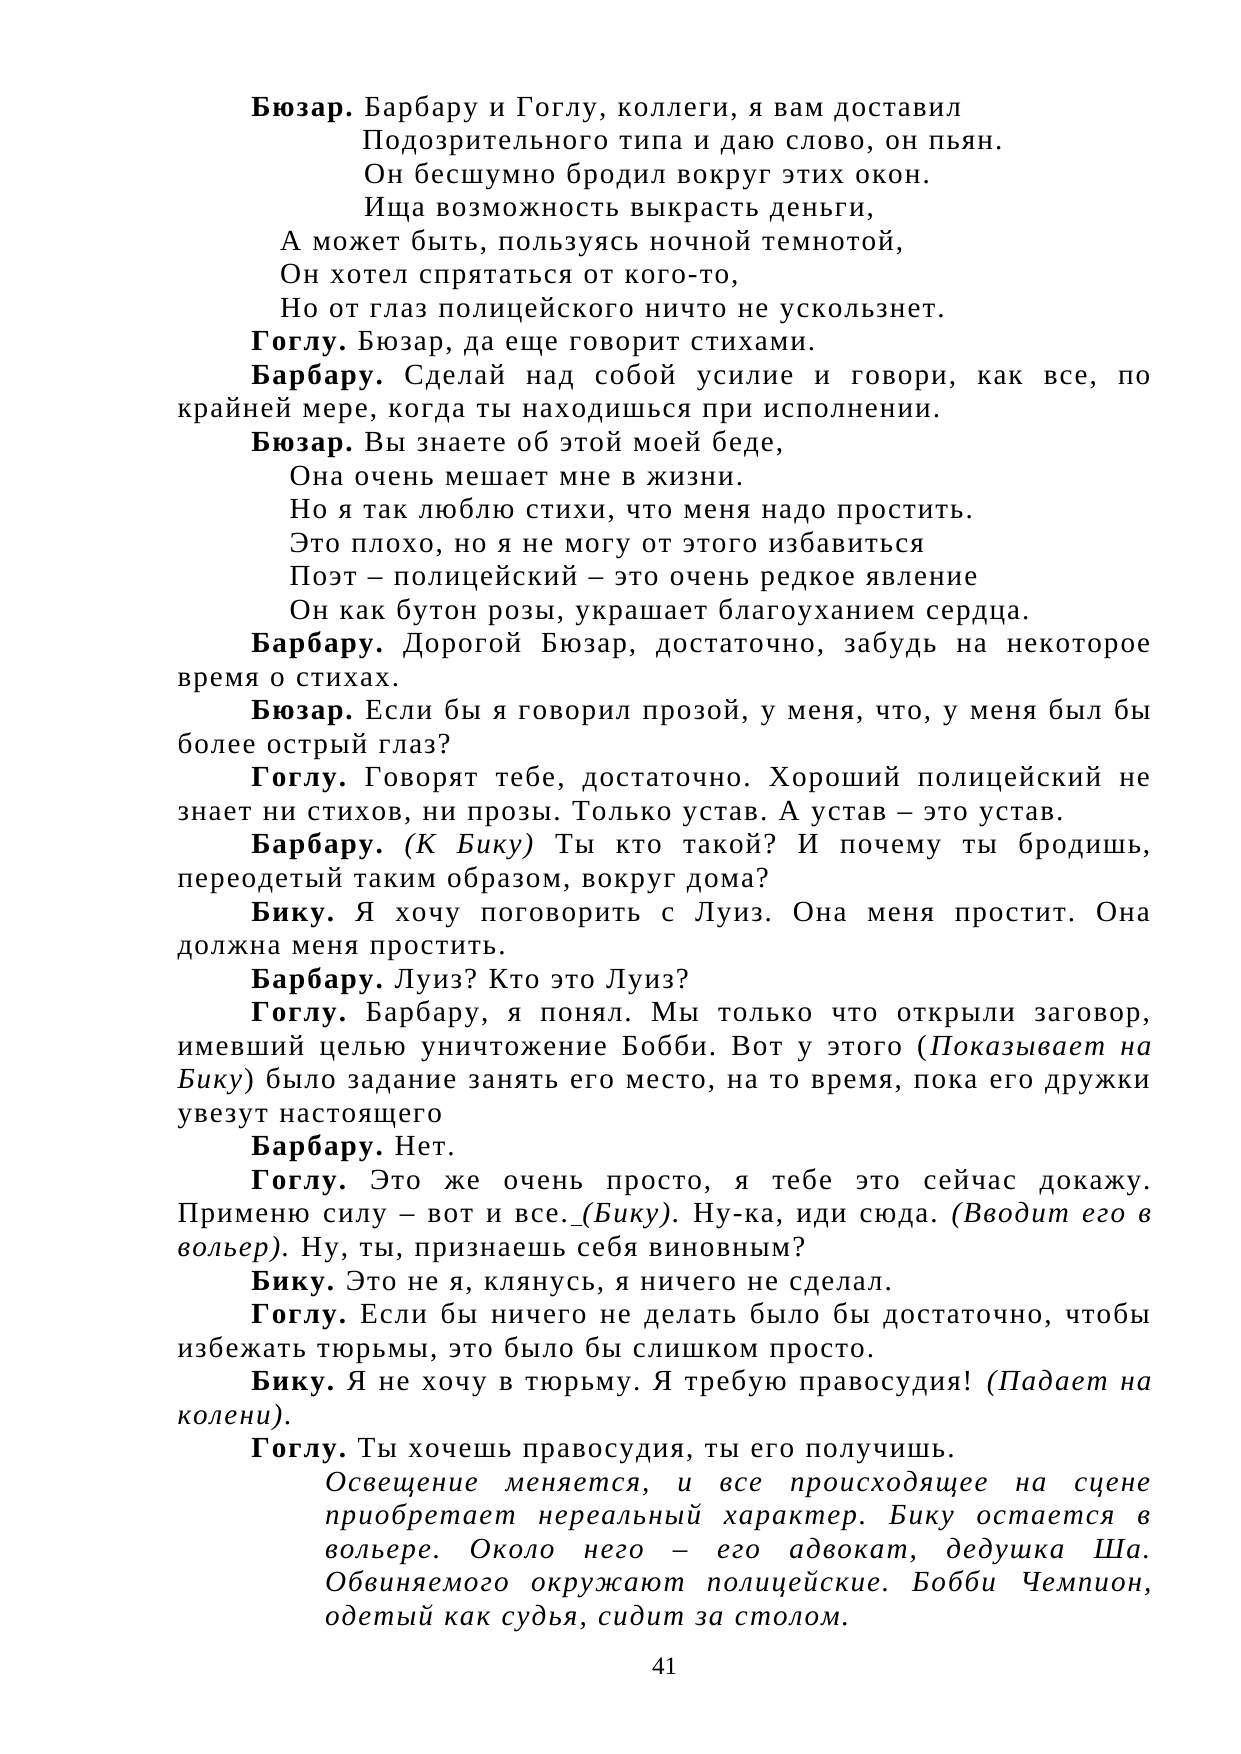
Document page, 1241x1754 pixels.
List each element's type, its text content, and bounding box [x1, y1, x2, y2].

text Гоглу. Ты хочешь правосудия, ты его получишь. [177, 1430, 1152, 1464]
text Барбару. Луиз? Кто это Луиз? [177, 961, 1152, 994]
text Бюзар. Вы знаете об этой моей беде, [177, 424, 1152, 458]
text Барбару. Сделай над собой усилие и говори, как все, по крайней мере, когда ты находишься при исполнении. [177, 357, 1152, 424]
text Но я так люблю стихи, что меня надо простить. [177, 491, 1152, 525]
text Это плохо, но я не могу от этого избавиться [177, 525, 1152, 558]
text Но от глаз полицейского ничто не ускользнет. [177, 290, 1152, 323]
text Барбару. Нет. [177, 1128, 1152, 1162]
text Она очень мешает мне в жизни. [177, 458, 1152, 491]
text А может быть, пользуясь ночной темнотой, [177, 223, 1152, 256]
text Бику. Это не я, клянусь, я ничего не сделал. [177, 1263, 1152, 1296]
text Барбару. Дорогой Бюзар, достаточно, забудь на некоторое время о стихах. [177, 625, 1152, 692]
text Барбару. (К Бику) Ты кто такой? И почему ты бродишь, переодетый таким образом, вокруг дома? [177, 827, 1152, 894]
text Ища возможность выкрасть деньги, [177, 189, 1152, 223]
text Гоглу. Это же очень просто, я тебе это сейчас докажу. Применю силу – вот и все. (Бику). Ну-ка, иди сюда. (Вводит его в вольер). Ну, ты, признаешь себя виновным? [177, 1162, 1152, 1263]
text Освещение меняется, и все происходящее на сцене приобретает нереальный характер. Бику остается в вольере. Около него – его адвокат, дедушка Ша. Обвиняемого окружают полицейские. Бобби Чемпион, одетый как судья, сидит за столом. [325, 1464, 1152, 1632]
text Подозрительного типа и даю слово, он пьян. [177, 122, 1152, 156]
text Бюзар. Если бы я говорил прозой, у меня, что, у меня был бы более острый глаз? [177, 692, 1152, 759]
text Гоглу. Барбару, я понял. Мы только что открыли заговор, имевший целью уничтожение Бобби. Вот у этого (Показывает на Бику) было задание занять его место, на то время, пока его дружки увезут настоящего [177, 994, 1152, 1128]
text Он бесшумно бродил вокруг этих окон. [177, 156, 1152, 189]
text Поэт – полицейский – это очень редкое явление [177, 558, 1152, 592]
text Гоглу. Если бы ничего не делать было бы достаточно, чтобы избежать тюрьмы, это было бы слишком просто. [177, 1296, 1152, 1363]
text Гоглу. Бюзар, да еще говорит стихами. [177, 323, 1152, 357]
text Он как бутон розы, украшает благоуханием сердца. [177, 592, 1152, 625]
text Бику. Я не хочу в тюрьму. Я требую правосудия! (Падает на колени). [177, 1363, 1152, 1430]
text Он хотел спрятаться от кого-то, [177, 256, 1152, 290]
text Бюзар. Барбару и Гоглу, коллеги, я вам доставил [177, 89, 1152, 122]
text Гоглу. Говорят тебе, достаточно. Хороший полицейский не знает ни стихов, ни прозы. Только устав. А устав – это устав. [177, 759, 1152, 827]
text Бику. Я хочу поговорить с Луиз. Она меня простит. Она должна меня простить. [177, 894, 1152, 961]
